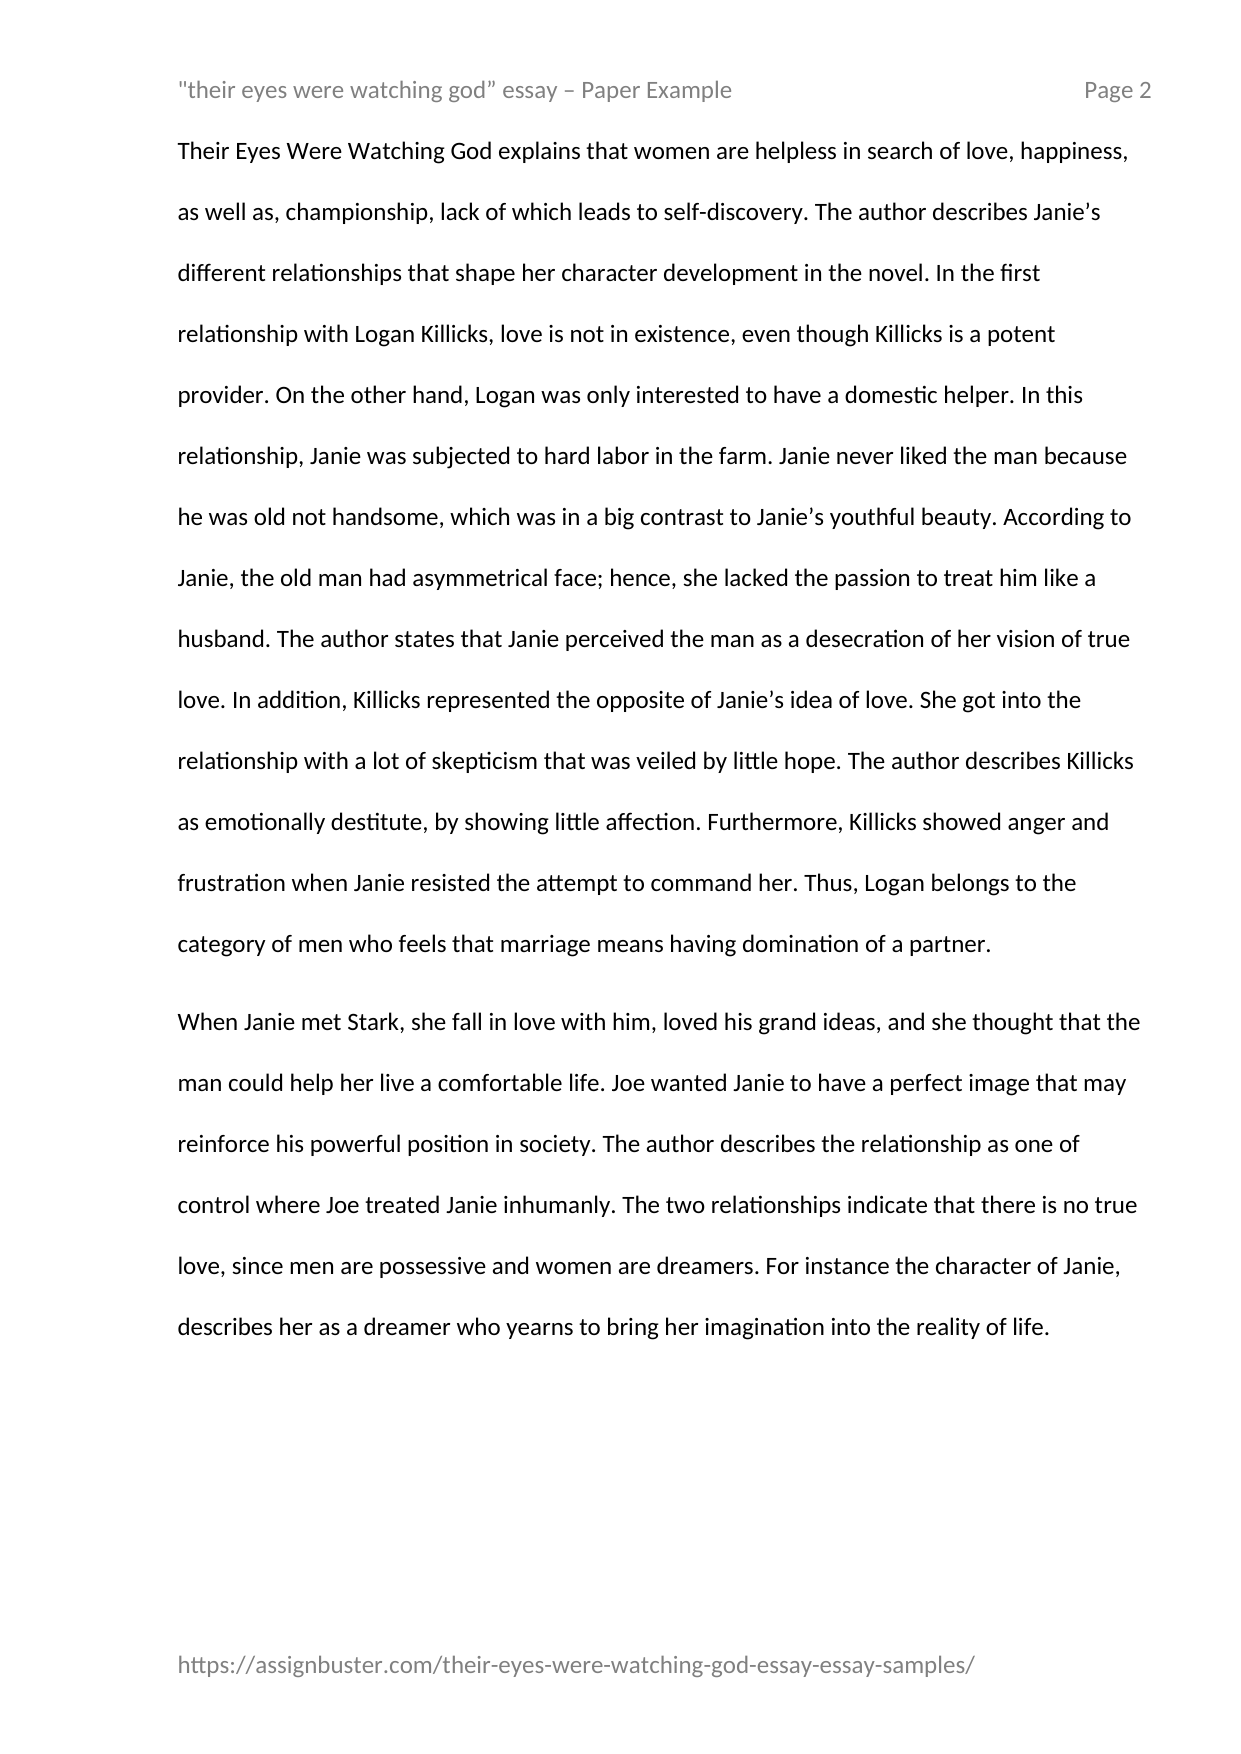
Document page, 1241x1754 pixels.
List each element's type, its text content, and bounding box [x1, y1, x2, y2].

text Their Eyes Were Watching God explains that women are helpless in search of love, happiness, as well as, championship, lack of which leads to self-discovery. The author describes Janie’s different relationships that shape her character development in the novel. In the first relationship with Logan Killicks, love is not in existence, even though Killicks is a potent provider. On the other hand, Logan was only interested to have a domestic helper. In this relationship, Janie was subjected to hard labor in the farm. Janie never liked the man because he was old not handsome, which was in a big contrast to Janie’s youthful beauty. According to Janie, the old man had asymmetrical face; hence, she lacked the passion to treat him like a husband. The author states that Janie perceived the man as a desecration of her vision of true love. In addition, Killicks represented the opposite of Janie’s idea of love. She got into the relationship with a lot of skepticism that was veiled by little hope. The author describes Killicks as emotionally destitute, by showing little affection. Furthermore, Killicks showed anger and frustration when Janie resisted the attempt to command her. Thus, Logan belongs to the category of men who feels that marriage means having domination of a partner. [177, 135, 1152, 959]
text When Janie met Stark, she fall in love with him, loved his grand ideas, and she thought that the man could help her live a comfortable life. Joe wanted Janie to have a perfect image that may reinforce his powerful position in society. The author describes the relationship as one of control where Joe treated Janie inhumanly. The two relationships indicate that there is no true love, since men are possessive and women are dreamers. For instance the character of Janie, describes her as a dreamer who yearns to bring her imagination into the reality of life. [177, 1006, 1152, 1342]
